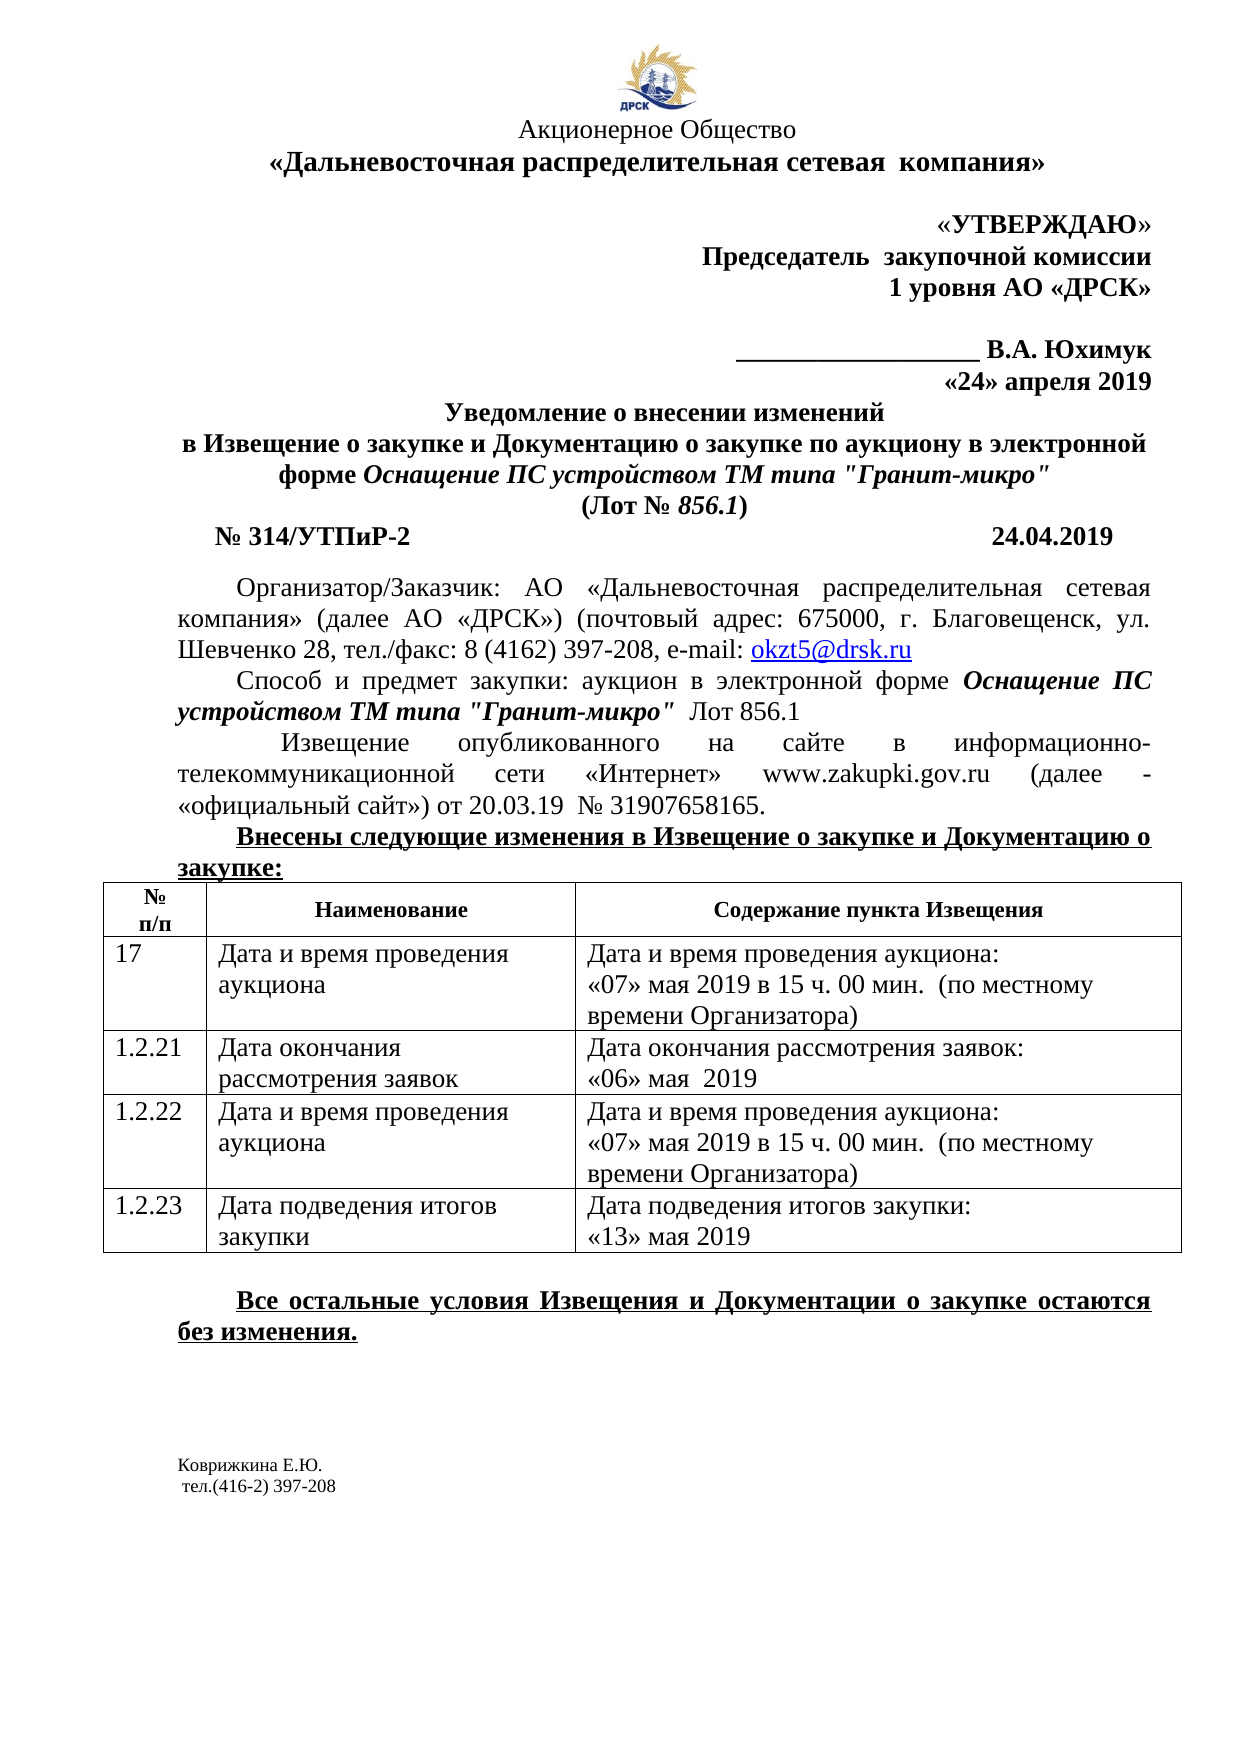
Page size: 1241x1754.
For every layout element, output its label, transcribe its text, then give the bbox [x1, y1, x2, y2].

table_cell 1.2.22 [104, 1095, 206, 1188]
list в Извещение о закупке и Документацию о закупке по аукциону в электронной форме Оснащение ПС устройством ТМ типа "Гранит-микро" [177, 427, 1152, 489]
table_cell 17 [104, 937, 206, 1030]
text тел.(416-2) 397-208 [177, 1475, 1152, 1497]
text 1 уровня АО «ДРСК» [634, 271, 1152, 302]
table_cell 1.2.23 [104, 1189, 206, 1252]
table_cell Дата окончания рассмотрения заявок: «06» мая 2019 [576, 1031, 1181, 1094]
table_header Содержание пункта Извещения [576, 883, 1181, 936]
text Извещение опубликованного на сайте в информационно-телекоммуникационной сети «Интернет» www.zakupki.gov.ru (далее - «официальный сайт») от 20.03.19 № 31907658165. [177, 726, 1152, 820]
table_cell Дата и время проведения аукциона [207, 1095, 575, 1188]
table_header Наименование [207, 883, 575, 936]
table_cell Дата подведения итогов закупки: «13» мая 2019 [576, 1189, 1181, 1252]
table_cell Дата и время проведения аукциона: «07» мая 2019 в 15 ч. 00 мин. (по местному времени Организатора) [576, 1095, 1181, 1188]
text Внесены следующие изменения в Извещение о закупке и Документацию о закупке: [177, 820, 1152, 882]
text «24» апреля 2019 [634, 365, 1152, 396]
list (Лот № 856.1) [177, 489, 1152, 520]
subtitle Акционерное Общество [177, 113, 1137, 144]
text «УТВЕРЖДАЮ» [663, 207, 1152, 240]
table_header № п/п [104, 883, 206, 936]
picture [617, 44, 697, 114]
table_cell 1.2.21 [104, 1031, 206, 1094]
text «Дальневосточная распределительная сетевая компания» [177, 144, 1137, 178]
list Уведомление о внесении изменений [177, 396, 1152, 427]
list № 314/УТПиР-2 24.04.2019 [177, 520, 1152, 552]
text Все остальные условия Извещения и Документации о закупке остаются без изменения. [177, 1284, 1152, 1346]
text Способ и предмет закупки: аукцион в электронной форме Оснащение ПС устройством ТМ типа "Гранит-микро" Лот 856.1 [177, 664, 1152, 726]
table_cell Дата окончания рассмотрения заявок [207, 1031, 575, 1094]
table_cell Дата подведения итогов закупки [207, 1189, 575, 1252]
table_cell Дата и время проведения аукциона [207, 937, 575, 1030]
text __________________ В.А. Юхимук [634, 333, 1152, 365]
text Председатель закупочной комиссии [634, 240, 1152, 271]
text Организатор/Заказчик: АО «Дальневосточная распределительная сетевая компания» (далее АО «ДРСК») (почтовый адрес: 675000, г. Благовещенск, ул. Шевченко 28, тел./факс: 8 (4162) 397-208, e-mail: okzt5@drsk.ru [177, 571, 1152, 664]
table_cell Дата и время проведения аукциона: «07» мая 2019 в 15 ч. 00 мин. (по местному времени Организатора) [576, 937, 1181, 1030]
text Коврижкина Е.Ю. [177, 1454, 1152, 1475]
